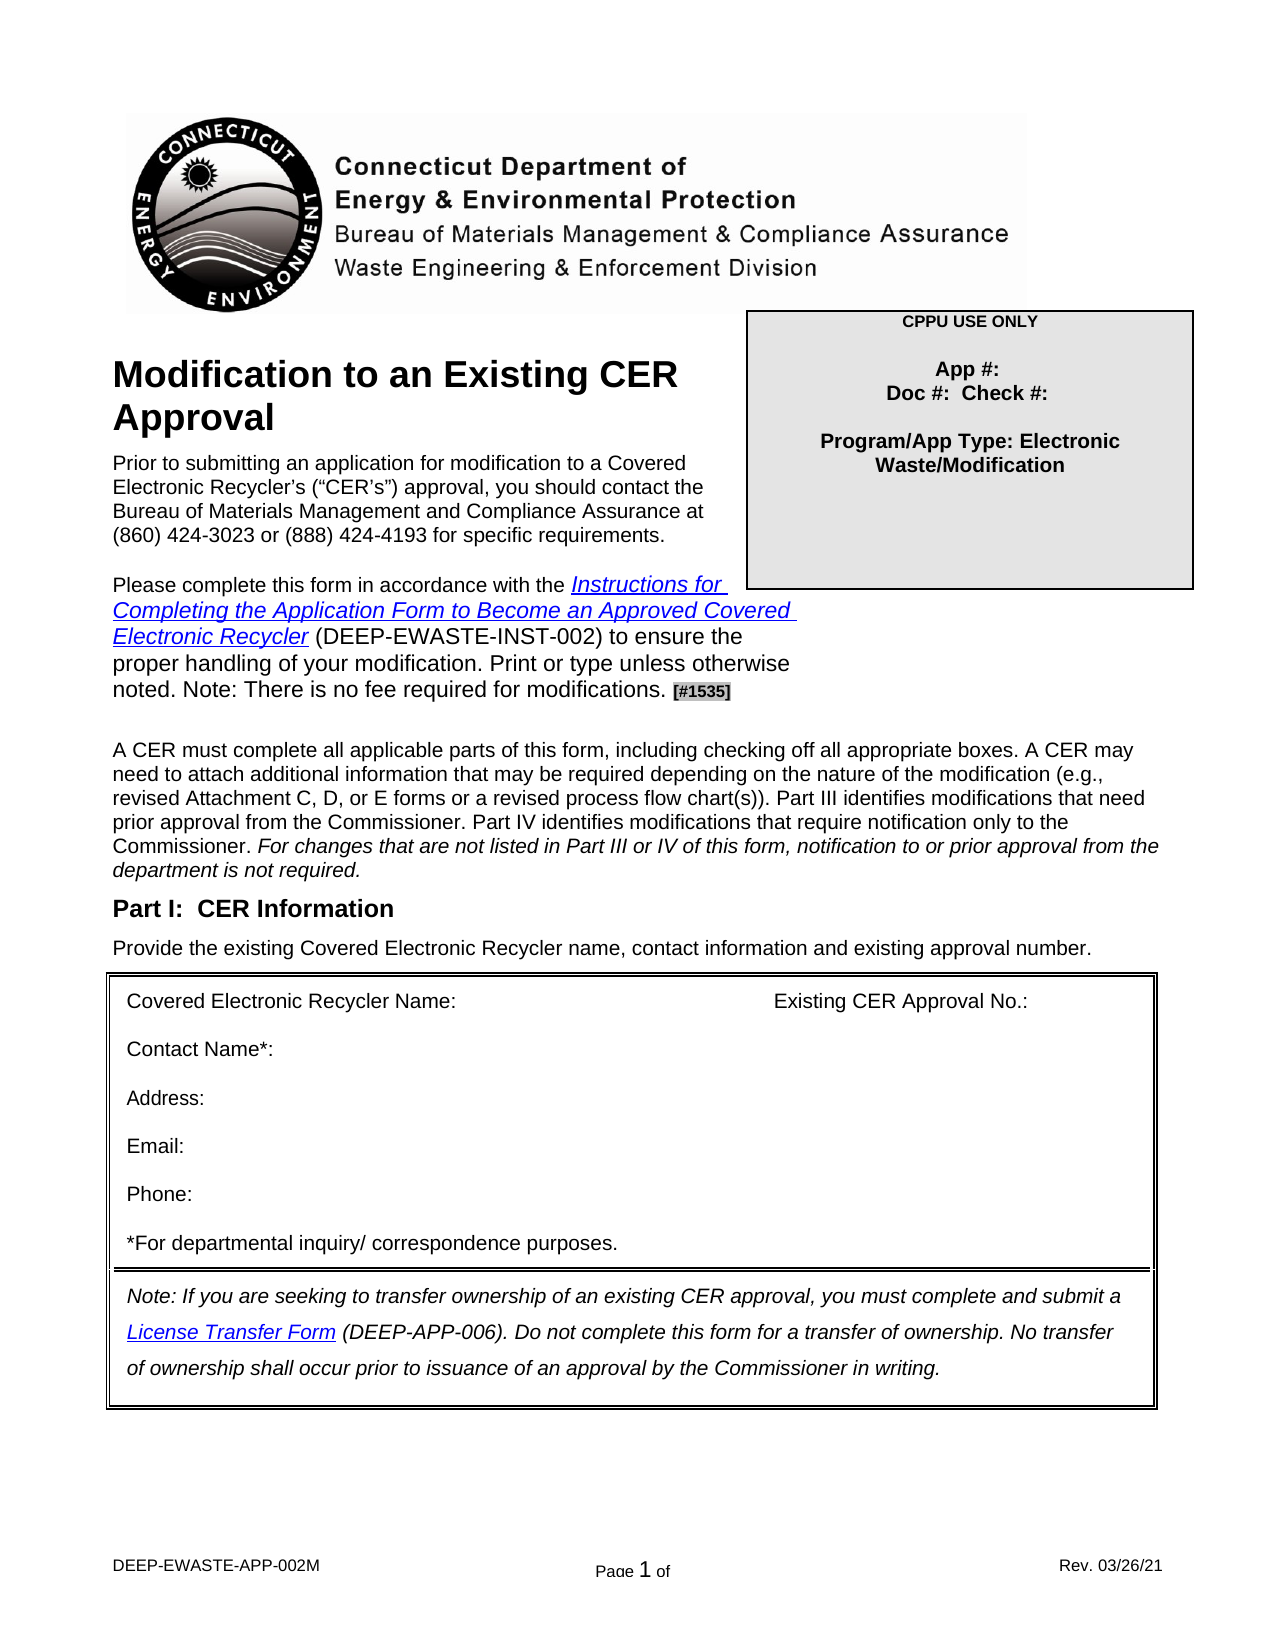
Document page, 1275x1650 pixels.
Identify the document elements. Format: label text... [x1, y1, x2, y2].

text Modification to an Existing CER Approval [112, 352, 681, 438]
picture [126, 113, 1027, 314]
table_header Covered Electronic Recycler Name: Contact Name*: Address: Email: Phone: *For departmental inquiry/ correspondence purposes. [110, 977, 695, 1267]
text Provide the existing Covered Electronic Recycler name, contact information and existing approval number. [112, 936, 1206, 960]
text Please complete this form in accordance with the Instructions for Completing the Application Form to Become an Approved Covered Electronic Recycler (DEEP-EWASTE-INST-002) to ensure the proper handling of your modification. Print or type unless otherwise noted. Note: There is no fee required for modifications. [#1535] [112, 571, 811, 702]
text Prior to submitting an application for modification to a Covered Electronic Recycler’s (“CER’s”) approval, you should contact the Bureau of Materials Management and Compliance Assurance at (860) 424-3023 or (888) 424-4193 for specific requirements. [112, 451, 706, 547]
table_cell Note: If you are seeking to transfer ownership of an existing CER approval, you must complete and submit a License Transfer Form (DEEP-APP-006). Do not complete this form for a transfer of ownership. No transfer of ownership shall occur prior to issuance of an approval by the Commissioner in writing. [108, 1267, 1156, 1405]
table_header Existing CER Approval No.: [695, 977, 1153, 1267]
subtitle Part I: CER Information [112, 894, 1206, 923]
text A CER must complete all applicable parts of this form, including checking off all appropriate boxes. A CER may need to attach additional information that may be required depending on the nature of the modification (e.g., revised Attachment C, D, or E forms or a revised process flow chart(s)). Part III identifies modifications that need prior approval from the Commissioner. Part IV identifies modifications that require notification only to the Commissioner. For changes that are not listed in Part III or IV of this form, notification to or prior approval from the department is not required. [112, 738, 1170, 882]
